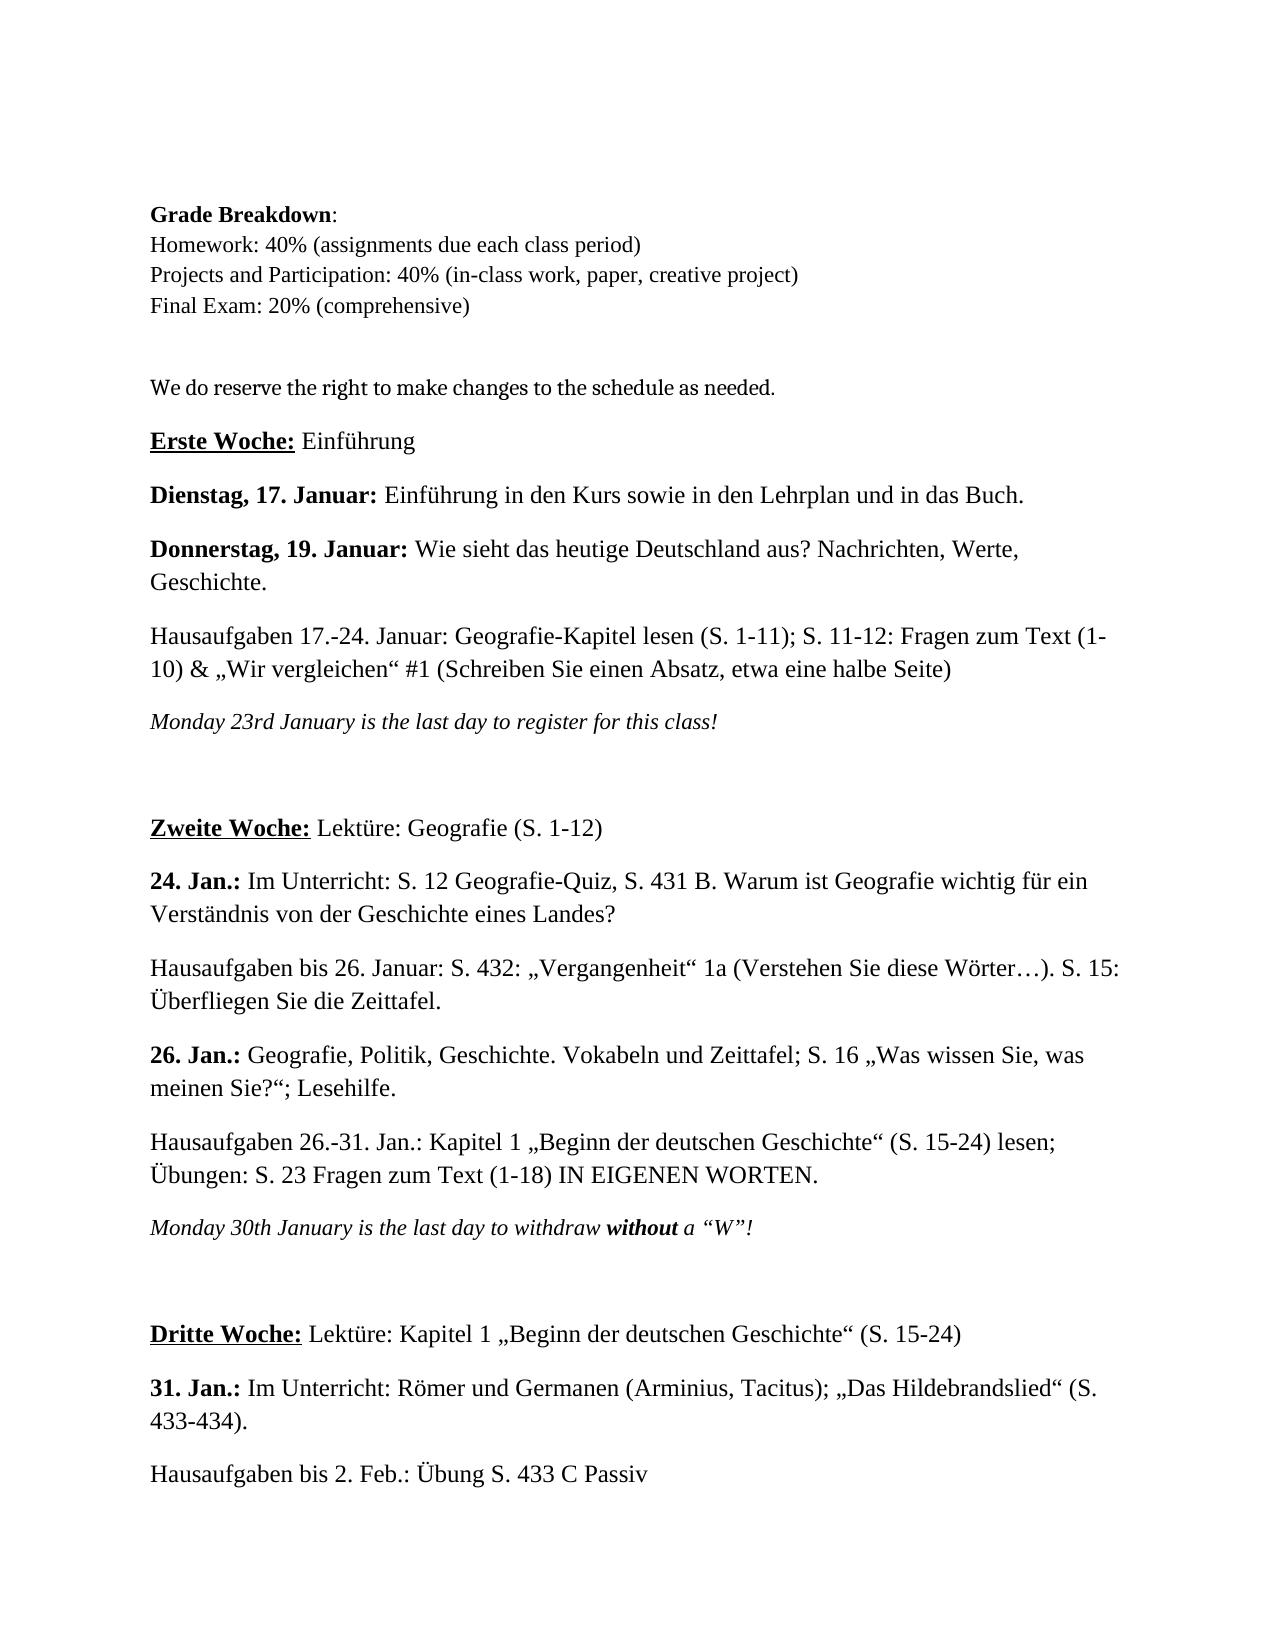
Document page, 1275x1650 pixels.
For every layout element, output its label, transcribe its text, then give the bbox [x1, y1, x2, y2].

text Donnerstag, 19. Januar: Wie sieht das heutige Deutschland aus? Nachrichten, Werte, Geschichte. [150, 534, 1125, 596]
text Monday 30th January is the last day to withdraw without a “W”! [150, 1214, 1125, 1240]
text Hausaufgaben 26.-31. Jan.: Kapitel 1 „Beginn der deutschen Geschichte“ (S. 15-24) lesen; Übungen: S. 23 Fragen zum Text (1-18) IN EIGENEN WORTEN. [150, 1127, 1125, 1189]
text Erste Woche: Einführung [150, 426, 1125, 455]
text Hausaufgaben bis 2. Feb.: Übung S. 433 C Passiv [150, 1459, 1125, 1488]
text Monday 23rd January is the last day to register for this class! [150, 708, 1125, 734]
text Grade Breakdown: Homework: 40% (assignments due each class period) Projects and Participation: 40% (in-class work, paper, creative project) Final Exam: 20% (comprehensive) [150, 201, 1125, 350]
text 26. Jan.: Geografie, Politik, Geschichte. Vokabeln und Zeittafel; S. 16 „Was wissen Sie, was meinen Sie?“; Lesehilfe. [150, 1040, 1125, 1102]
text Hausaufgaben 17.-24. Januar: Geografie-Kapitel lesen (S. 1-11); S. 11-12: Fragen zum Text (1-10) & „Wir vergleichen“ #1 (Schreiben Sie einen Absatz, etwa eine halbe Seite) [150, 621, 1125, 683]
text Dienstag, 17. Januar: Einführung in den Kurs sowie in den Lehrplan und in das Buch. [150, 480, 1125, 509]
text Dritte Woche: Lektüre: Kapitel 1 „Beginn der deutschen Geschichte“ (S. 15-24) [150, 1319, 1125, 1348]
text Zweite Woche: Lektüre: Geografie (S. 1-12) [150, 813, 1125, 841]
text We do reserve the right to make changes to the schedule as needed. [150, 375, 1125, 402]
text 24. Jan.: Im Unterricht: S. 12 Geografie-Quiz, S. 431 B. Warum ist Geografie wichtig für ein Verständnis von der Geschichte eines Landes? [150, 866, 1125, 928]
text Hausaufgaben bis 26. Januar: S. 432: „Vergangenheit“ 1a (Verstehen Sie diese Wörter…). S. 15: Überfliegen Sie die Zeittafel. [150, 953, 1125, 1015]
text 31. Jan.: Im Unterricht: Römer und Germanen (Arminius, Tacitus); „Das Hildebrandslied“ (S. 433-434). [150, 1373, 1125, 1434]
